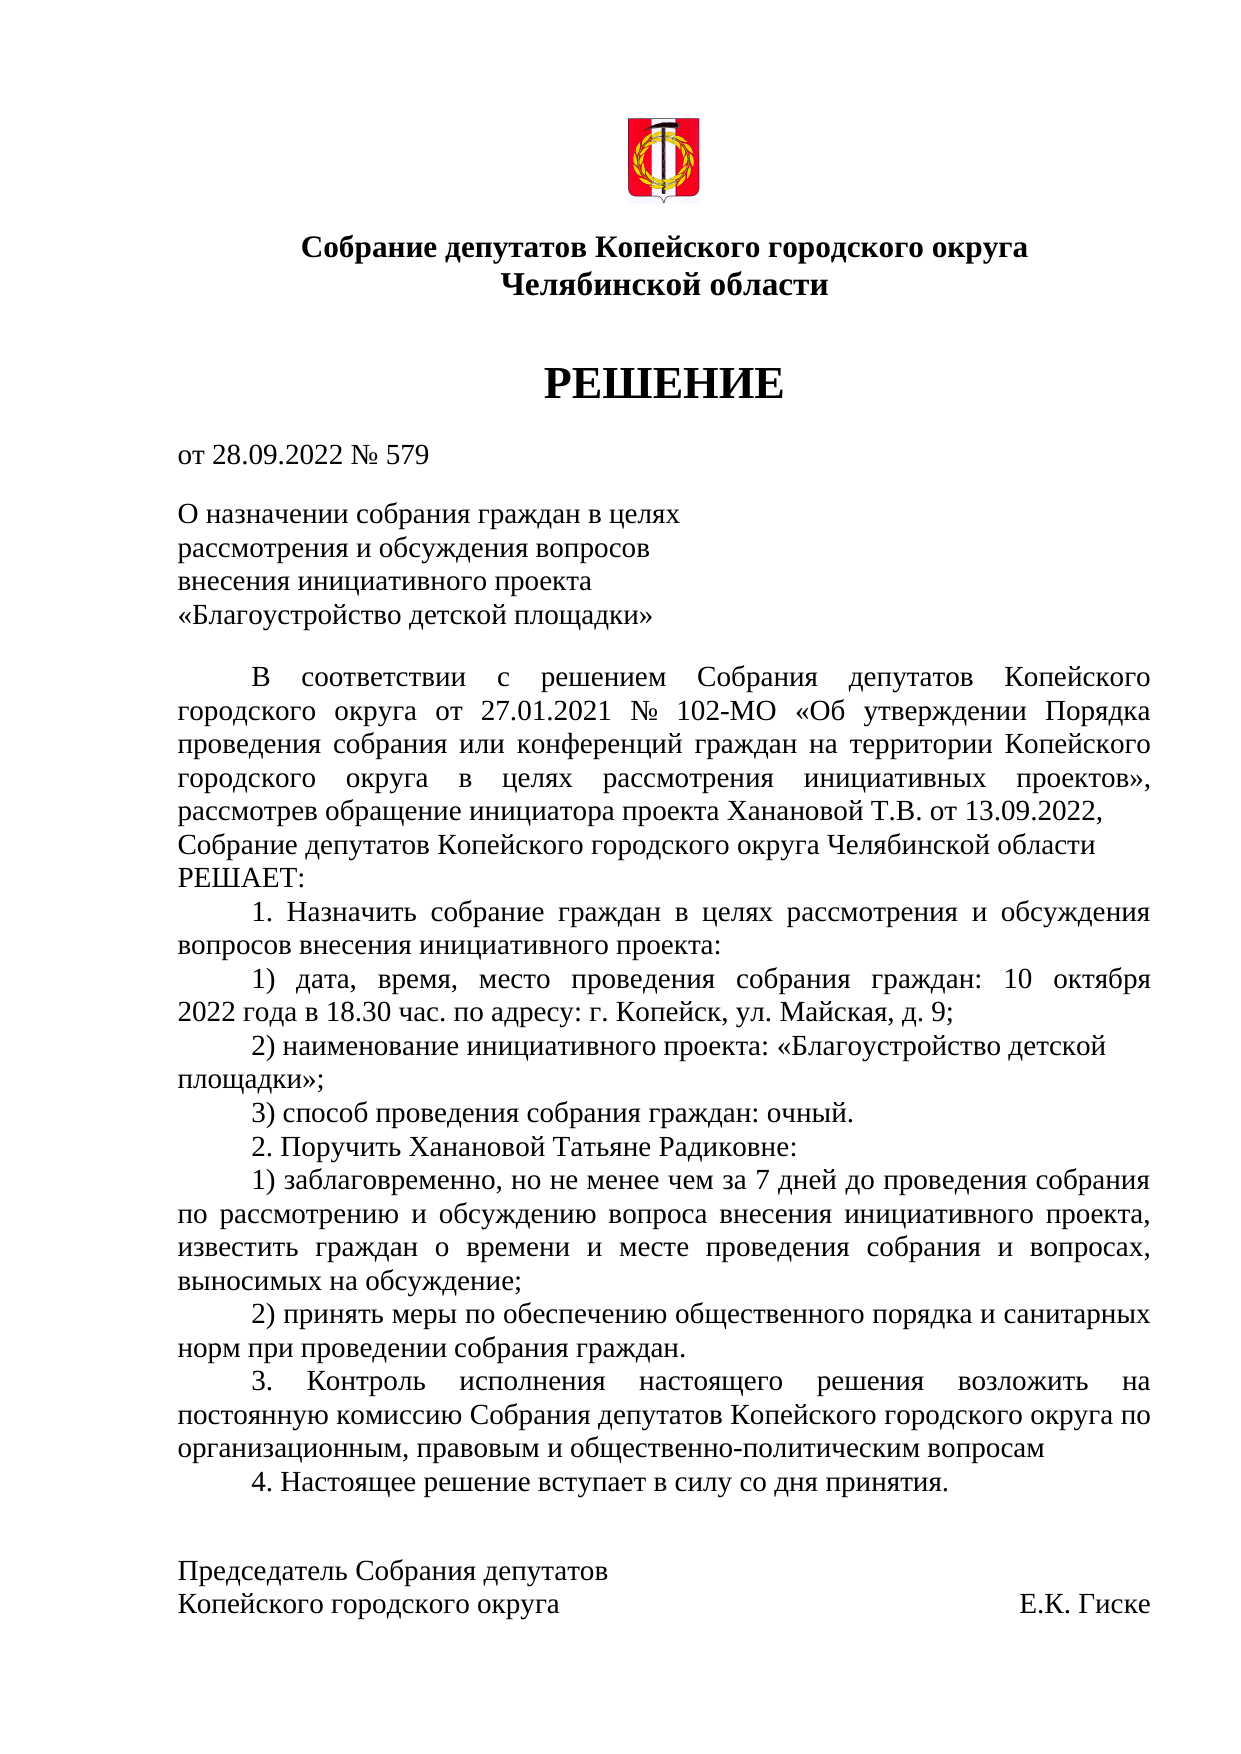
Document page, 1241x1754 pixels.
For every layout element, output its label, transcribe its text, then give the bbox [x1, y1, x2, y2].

text РЕШЕНИЕ [177, 356, 1152, 408]
text 3) способ проведения собрания граждан: очный. [177, 1095, 1152, 1129]
text 2) наименование инициативного проекта: «Благоустройство детской площадки»; [177, 1028, 1152, 1095]
text от 28.09.2022 № 579 [177, 437, 1152, 470]
text 2. Поручить Ханановой Татьяне Радиковне: [177, 1129, 1152, 1162]
text 3. Контроль исполнения настоящего решения возложить на постоянную комиссию Собрания депутатов Копейского городского округа по организационным, правовым и общественно-политическим вопросам [177, 1363, 1152, 1464]
subtitle Челябинской области [177, 264, 1152, 302]
text 4. Настоящее решение вступает в силу со дня принятия. [177, 1464, 1152, 1498]
text РЕШАЕТ: [177, 860, 1152, 894]
text рассмотрения и обсуждения вопросов [177, 530, 1152, 563]
text Собрание депутатов Копейского городского округа Челябинской области [177, 827, 1152, 860]
text 2) принять меры по обеспечению общественного порядка и санитарных норм при проведении собрания граждан. [177, 1296, 1152, 1363]
text 1) дата, время, место проведения собрания граждан: 10 октября 2022 года в 18.30 час. по адресу: г. Копейск, ул. Майская, д. 9; [177, 961, 1152, 1028]
picture [628, 118, 701, 204]
text внесения инициативного проекта [177, 563, 1152, 597]
text 1. Назначить собрание граждан в целях рассмотрения и обсуждения вопросов внесения инициативного проекта: [177, 894, 1152, 961]
text В соответствии с решением Собрания депутатов Копейского городского округа от 27.01.2021 № 102-МО «Об утверждении Порядка проведения собрания или конференций граждан на территории Копейского городского округа в целях рассмотрения инициативных проектов», рассмотрев обращение инициатора проекта Ханановой Т.В. от 13.09.2022, [177, 659, 1152, 827]
text Председатель Собрания депутатов [177, 1553, 1152, 1586]
text Копейского городского округа Е.К. Гиске [177, 1586, 1152, 1620]
text 1) заблаговременно, но не менее чем за 7 дней до проведения собрания по рассмотрению и обсуждению вопроса внесения инициативного проекта, известить граждан о времени и месте проведения собрания и вопросах, выносимых на обсуждение; [177, 1162, 1152, 1296]
text «Благоустройство детской площадки» [177, 597, 1152, 630]
text Собрание депутатов Копейского городского округа [177, 228, 1152, 264]
text О назначении собрания граждан в целях [177, 496, 1152, 530]
